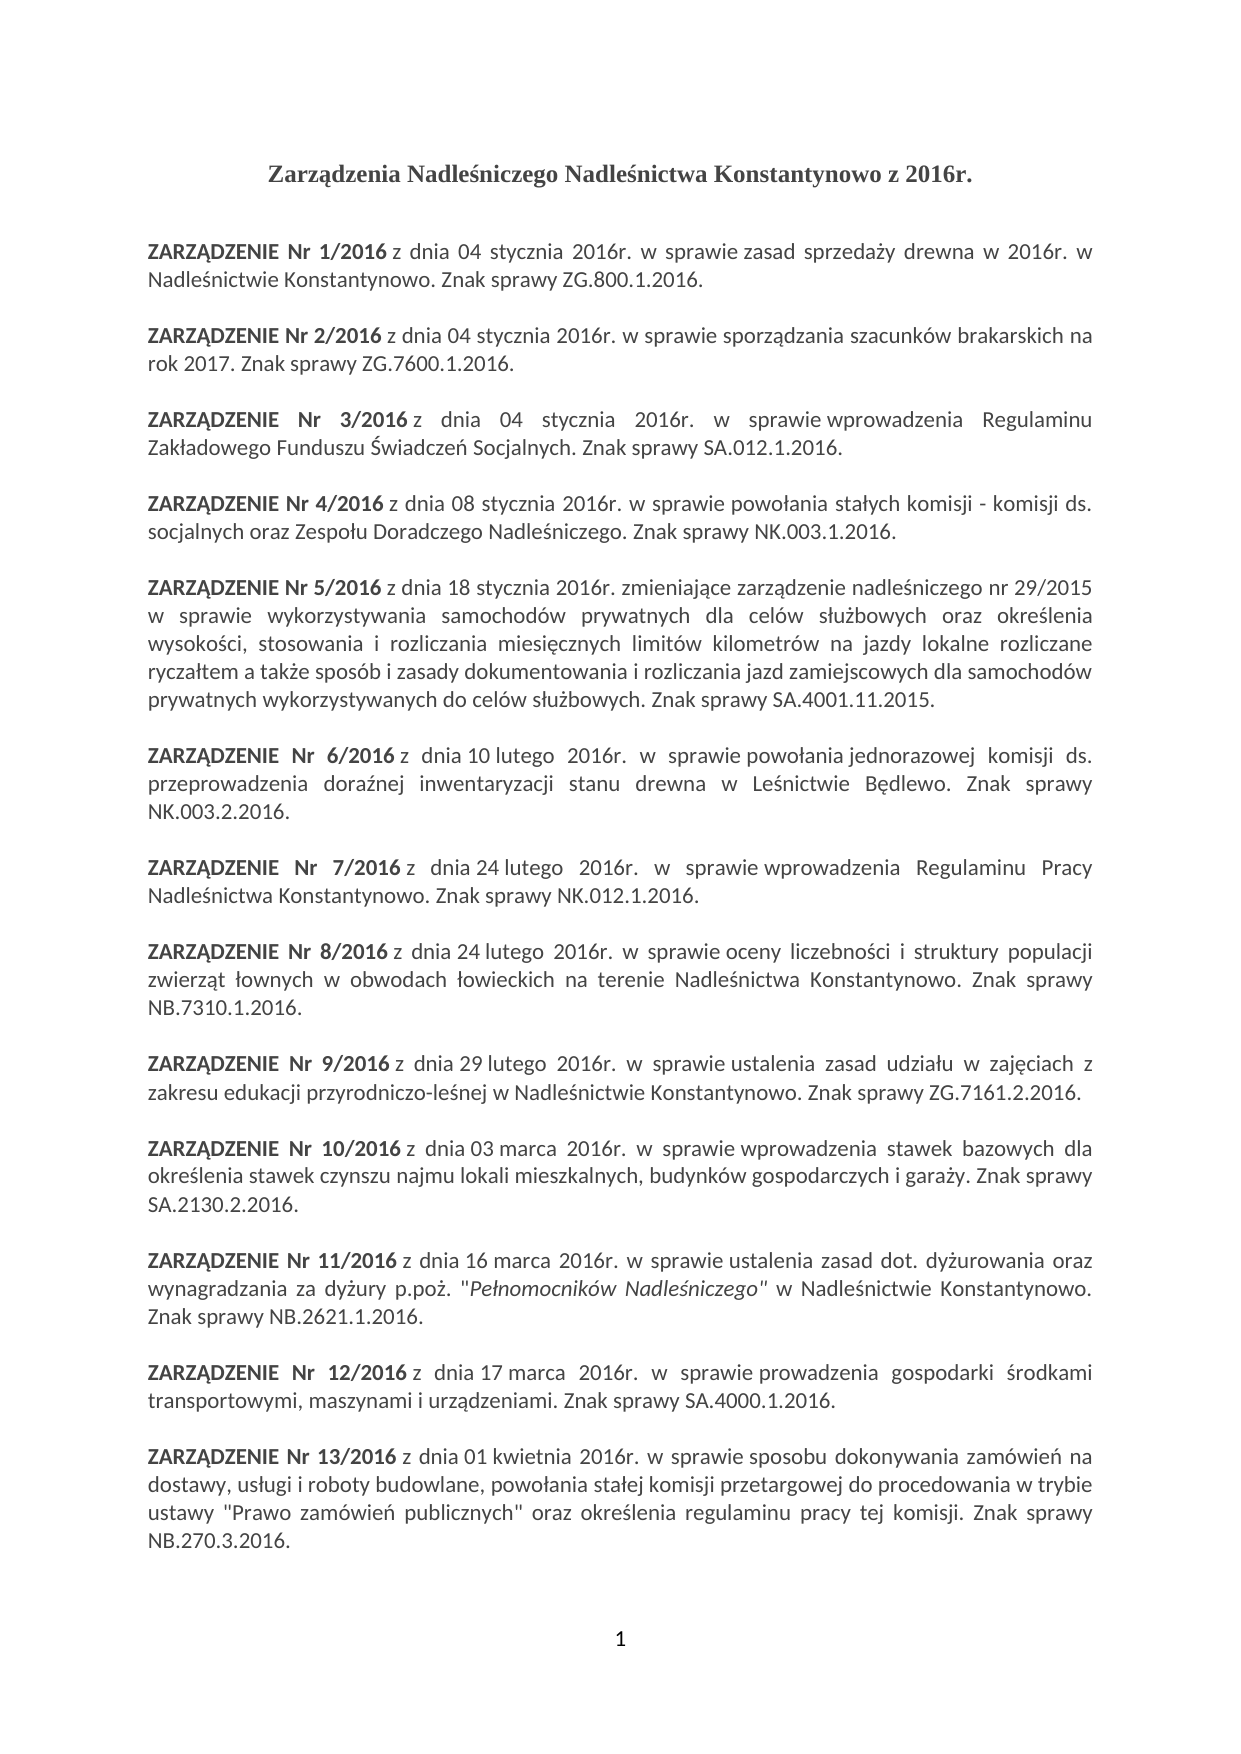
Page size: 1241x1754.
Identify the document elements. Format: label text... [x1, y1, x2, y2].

text ZARZĄDZENIE Nr 3/2016 z dnia 04 stycznia 2016r. w sprawie wprowadzenia Regulaminu Zakładowego Funduszu Świadczeń Socjalnych. Znak sprawy SA.012.1.2016. [148, 405, 1093, 461]
text ZARZĄDZENIE Nr 11/2016 z dnia 16 marca 2016r. w sprawie ustalenia zasad dot. dyżurowania oraz wynagradzania za dyżury p.poż. "Pełnomocników Nadleśniczego" w Nadleśnictwie Konstantynowo. Znak sprawy NB.2621.1.2016. [148, 1246, 1093, 1330]
text Zarządzenia Nadleśniczego Nadleśnictwa Konstantynowo z 2016r. [148, 148, 1093, 188]
text ZARZĄDZENIE Nr 5/2016 z dnia 18 stycznia 2016r. zmieniające zarządzenie nadleśniczego nr 29/2015 w sprawie wykorzystywania samochodów prywatnych dla celów służbowych oraz określenia wysokości, stosowania i rozliczania miesięcznych limitów kilometrów na jazdy lokalne rozliczane ryczałtem a także sposób i zasady dokumentowania i rozliczania jazd zamiejscowych dla samochodów prywatnych wykorzystywanych do celów służbowych. Znak sprawy SA.4001.11.2015. [148, 573, 1093, 713]
text ZARZĄDZENIE Nr 10/2016 z dnia 03 marca 2016r. w sprawie wprowadzenia stawek bazowych dla określenia stawek czynszu najmu lokali mieszkalnych, budynków gospodarczych i garaży. Znak sprawy SA.2130.2.2016. [148, 1134, 1093, 1218]
text ZARZĄDZENIE Nr 6/2016 z dnia 10 lutego 2016r. w sprawie powołania jednorazowej komisji ds. przeprowadzenia doraźnej inwentaryzacji stanu drewna w Leśnictwie Będlewo. Znak sprawy NK.003.2.2016. [148, 741, 1093, 825]
text ZARZĄDZENIE Nr 2/2016 z dnia 04 stycznia 2016r. w sprawie sporządzania szacunków brakarskich na rok 2017. Znak sprawy ZG.7600.1.2016. [148, 321, 1093, 377]
text ZARZĄDZENIE Nr 9/2016 z dnia 29 lutego 2016r. w sprawie ustalenia zasad udziału w zajęciach z zakresu edukacji przyrodniczo-leśnej w Nadleśnictwie Konstantynowo. Znak sprawy ZG.7161.2.2016. [148, 1049, 1093, 1106]
text ZARZĄDZENIE Nr 8/2016 z dnia 24 lutego 2016r. w sprawie oceny liczebności i struktury populacji zwierząt łownych w obwodach łowieckich na terenie Nadleśnictwa Konstantynowo. Znak sprawy NB.7310.1.2016. [148, 937, 1093, 1022]
text ZARZĄDZENIE Nr 4/2016 z dnia 08 stycznia 2016r. w sprawie powołania stałych komisji - komisji ds. socjalnych oraz Zespołu Doradczego Nadleśniczego. Znak sprawy NK.003.1.2016. [148, 489, 1093, 545]
text ZARZĄDZENIE Nr 7/2016 z dnia 24 lutego 2016r. w sprawie wprowadzenia Regulaminu Pracy Nadleśnictwa Konstantynowo. Znak sprawy NK.012.1.2016. [148, 853, 1093, 909]
text ZARZĄDZENIE Nr 1/2016 z dnia 04 stycznia 2016r. w sprawie zasad sprzedaży drewna w 2016r. w Nadleśnictwie Konstantynowo. Znak sprawy ZG.800.1.2016. [148, 237, 1093, 293]
text ZARZĄDZENIE Nr 13/2016 z dnia 01 kwietnia 2016r. w sprawie sposobu dokonywania zamówień na dostawy, usługi i roboty budowlane, powołania stałej komisji przetargowej do procedowania w trybie ustawy "Prawo zamówień publicznych" oraz określenia regulaminu pracy tej komisji. Znak sprawy NB.270.3.2016. [148, 1442, 1093, 1554]
text ZARZĄDZENIE Nr 12/2016 z dnia 17 marca 2016r. w sprawie prowadzenia gospodarki środkami transportowymi, maszynami i urządzeniami. Znak sprawy SA.4000.1.2016. [148, 1358, 1093, 1414]
